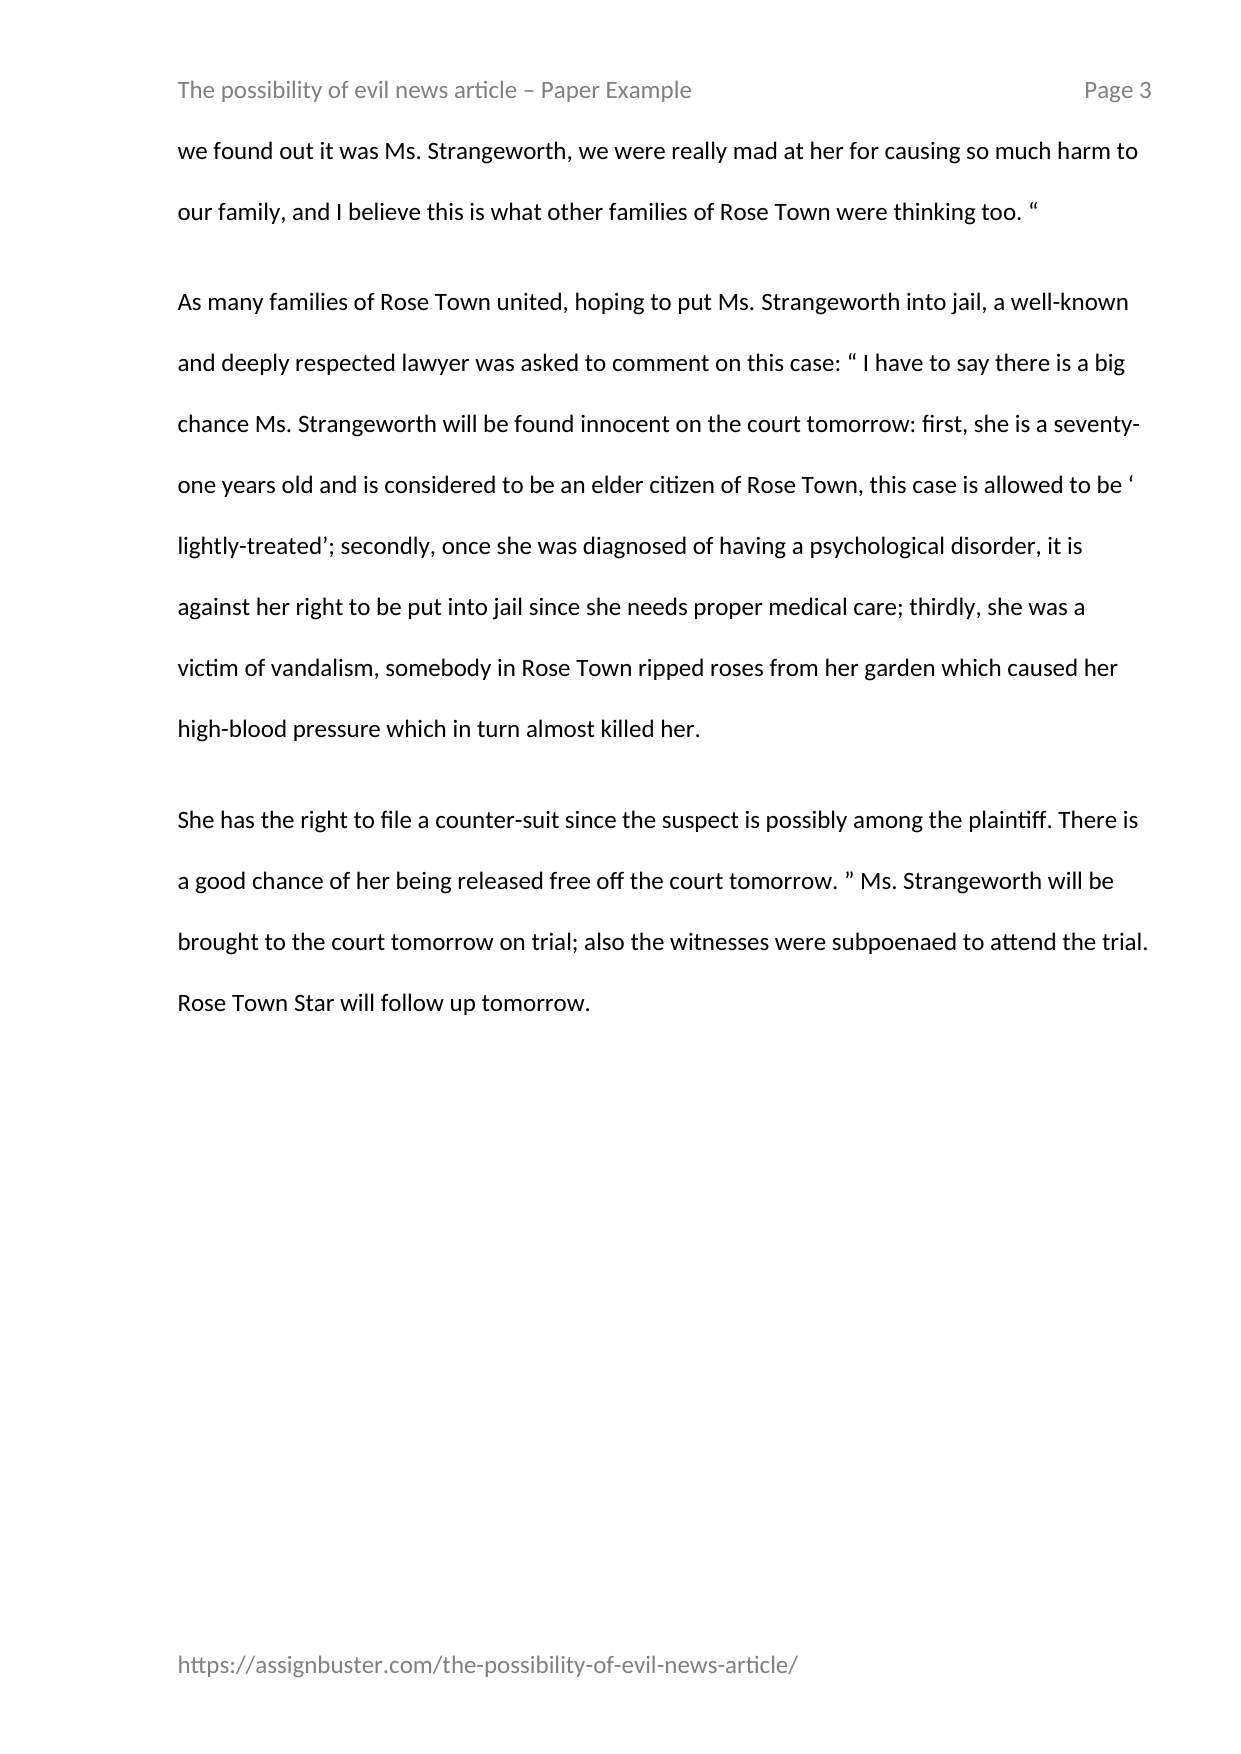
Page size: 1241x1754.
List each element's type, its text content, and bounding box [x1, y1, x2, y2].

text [177, 135, 1152, 226]
text As many families of Rose Town united, hoping to put Ms. Strangeworth into jail, a well-known and deeply respected lawyer was asked to comment on this case: “ I have to say there is a big chance Ms. Strangeworth will be found innocent on the court tomorrow: first, she is a seventy-one years old and is considered to be an elder citizen of Rose Town, this case is allowed to be ‘ lightly-treated’; secondly, once she was diagnosed of having a psychological disorder, it is against her right to be put into jail since she needs proper medical care; thirdly, she was a victim of vandalism, somebody in Rose Town ripped roses from her garden which caused her high-blood pressure which in turn almost killed her. [177, 286, 1152, 744]
text She has the right to file a counter-suit since the suspect is possibly among the plaintiff. There is a good chance of her being released free off the court tomorrow. ” Ms. Strangeworth will be brought to the court tomorrow on trial; also the witnesses were subpoenaed to attend the trial. Rose Town Star will follow up tomorrow. [177, 804, 1152, 1018]
